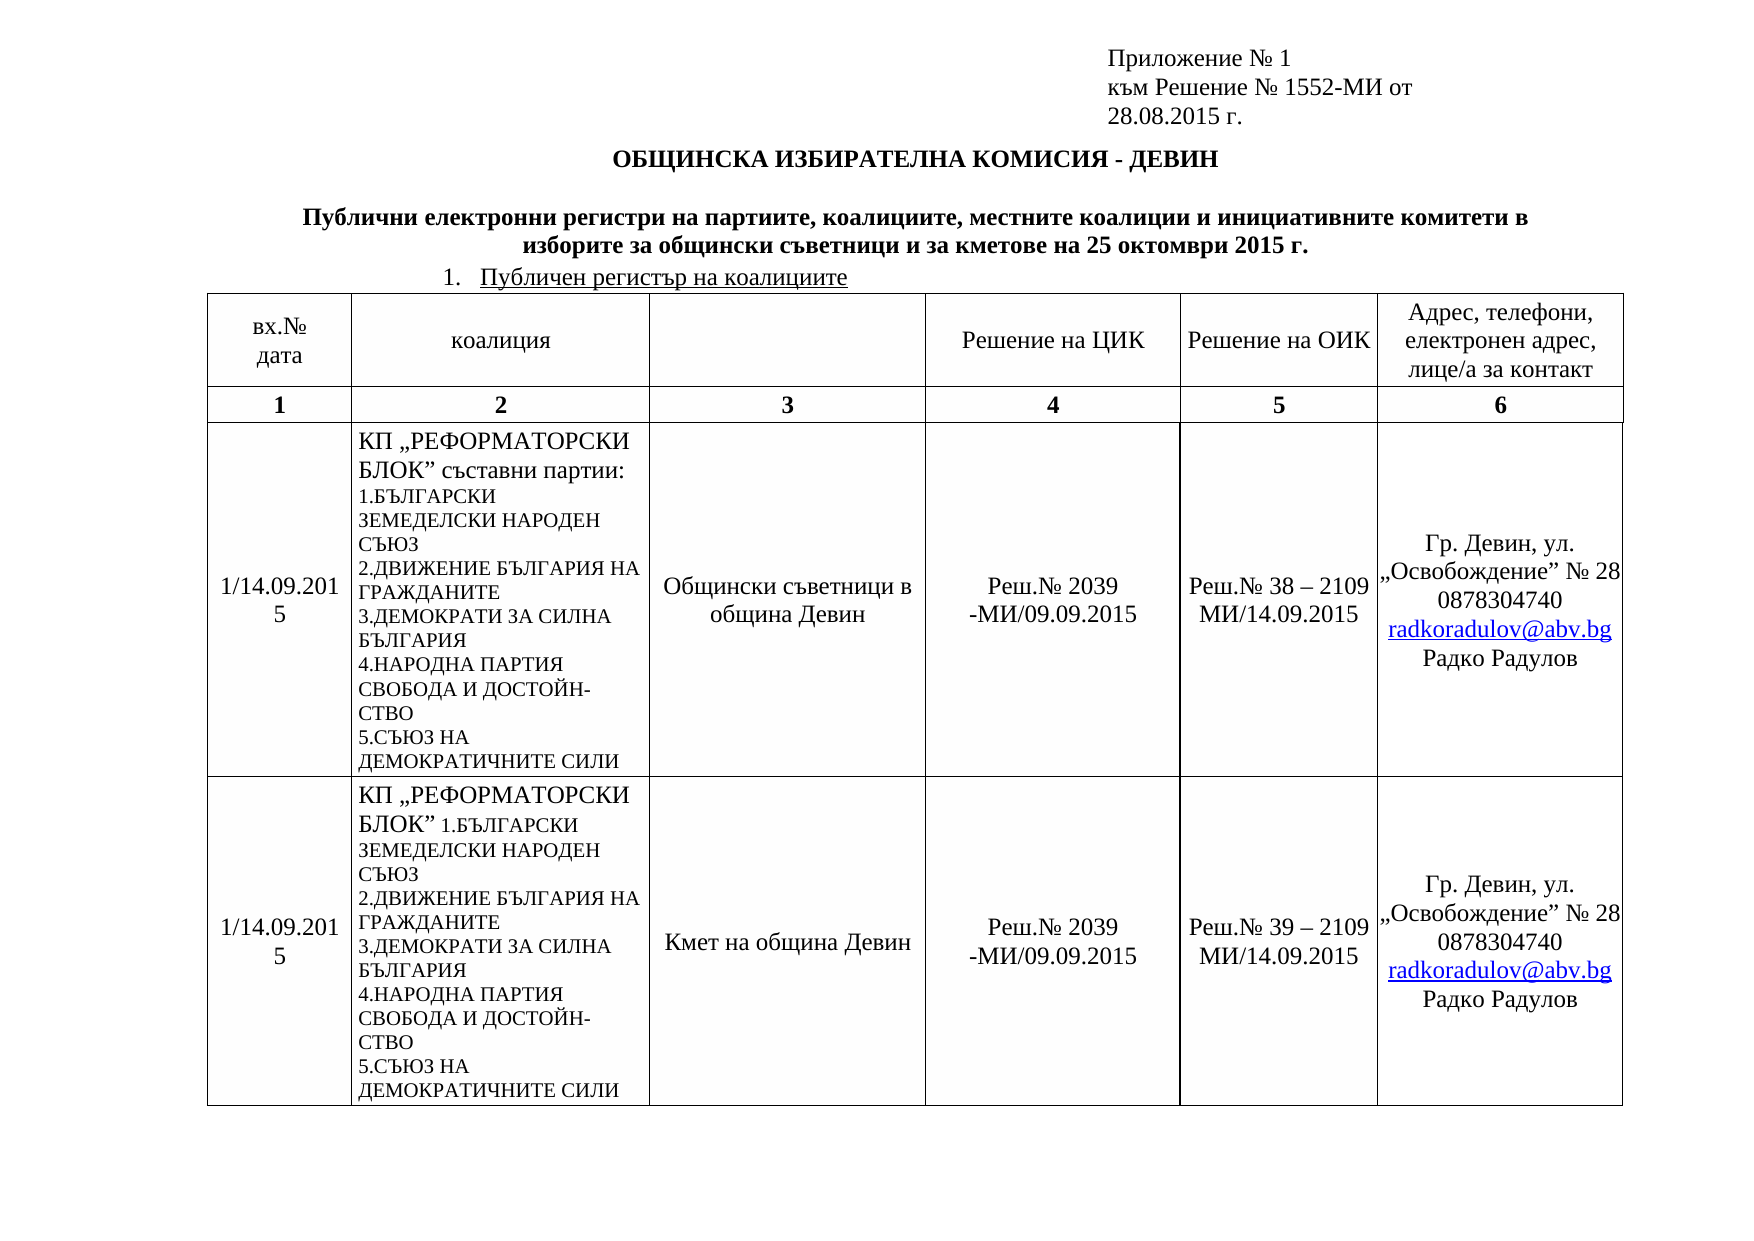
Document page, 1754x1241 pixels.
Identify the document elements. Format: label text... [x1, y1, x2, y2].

table_header Решение на ЦИК [926, 294, 1180, 386]
table_cell 3 [650, 387, 925, 422]
table_cell Общински съветници в община Девин [650, 423, 925, 776]
table_cell 5 [1181, 387, 1377, 422]
table_cell 1/14.09.2015 [208, 777, 351, 1105]
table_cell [352, 777, 649, 1105]
table_cell Гр. Девин, ул. „Освобождение” № 28 0878304740 radkoradulov@abv.bg Радко Радулов [1378, 423, 1622, 776]
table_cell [1378, 777, 1622, 1105]
text изборите за общински съветници и за кметове на 25 октомври 2015 г. [148, 230, 1683, 259]
table_header вх.№ дата [208, 294, 351, 386]
table_header Решение на ОИК [1181, 294, 1377, 386]
text 28.08.2015 г. [1107, 101, 1683, 130]
table_header [650, 294, 925, 386]
text към Решение № 1552-МИ от [1107, 72, 1683, 101]
text ОБЩИНСКА ИЗБИРАТЕЛНА КОМИСИЯ - ДЕВИН [148, 144, 1683, 173]
table_header Адрес, телефони, eлектронен адрес, лице/а за контакт [1378, 294, 1623, 386]
table_cell КП „РЕФОРМАТОРСКИ БЛОК” съставни партии: 1.БЪЛГАРСКИ ЗЕМЕДЕЛСКИ НАРОДЕН СЪЮЗ 2.ДВИЖЕНИЕ БЪЛГАРИЯ НА ГРАЖДАНИТЕ 3.ДЕМОКРАТИ ЗА СИЛНА БЪЛГАРИЯ 4.НАРОДНА ПАРТИЯ СВОБОДА И ДОСТОЙН- СТВО 5.СЪЮЗ НА ДЕМОКРАТИЧНИТЕ СИЛИ [352, 423, 649, 776]
text Приложение № 1 [1107, 43, 1683, 72]
text Публични електронни регистри на партиите, коалициите, местните коалиции и инициативните комитети в [148, 202, 1683, 230]
list Публичен регистър на коалициите [442, 262, 1683, 290]
table_cell 1/14.09.2015 [208, 423, 351, 776]
table_cell Реш.№ 38 – 2109 МИ/14.09.2015 [1181, 423, 1377, 776]
table_cell Реш.№ 2039 -МИ/09.09.2015 [926, 777, 1179, 1105]
table_cell Кмет на община Девин [650, 777, 925, 1105]
table_cell Реш.№ 2039 -МИ/09.09.2015 [926, 423, 1179, 776]
table_cell 4 [926, 387, 1180, 422]
table_cell 2 [352, 387, 649, 422]
table_cell 1 [208, 387, 351, 422]
table_cell Реш.№ 39 – 2109 МИ/14.09.2015 [1181, 777, 1377, 1105]
table_header коалиция [352, 294, 649, 386]
table_cell 6 [1378, 387, 1623, 422]
